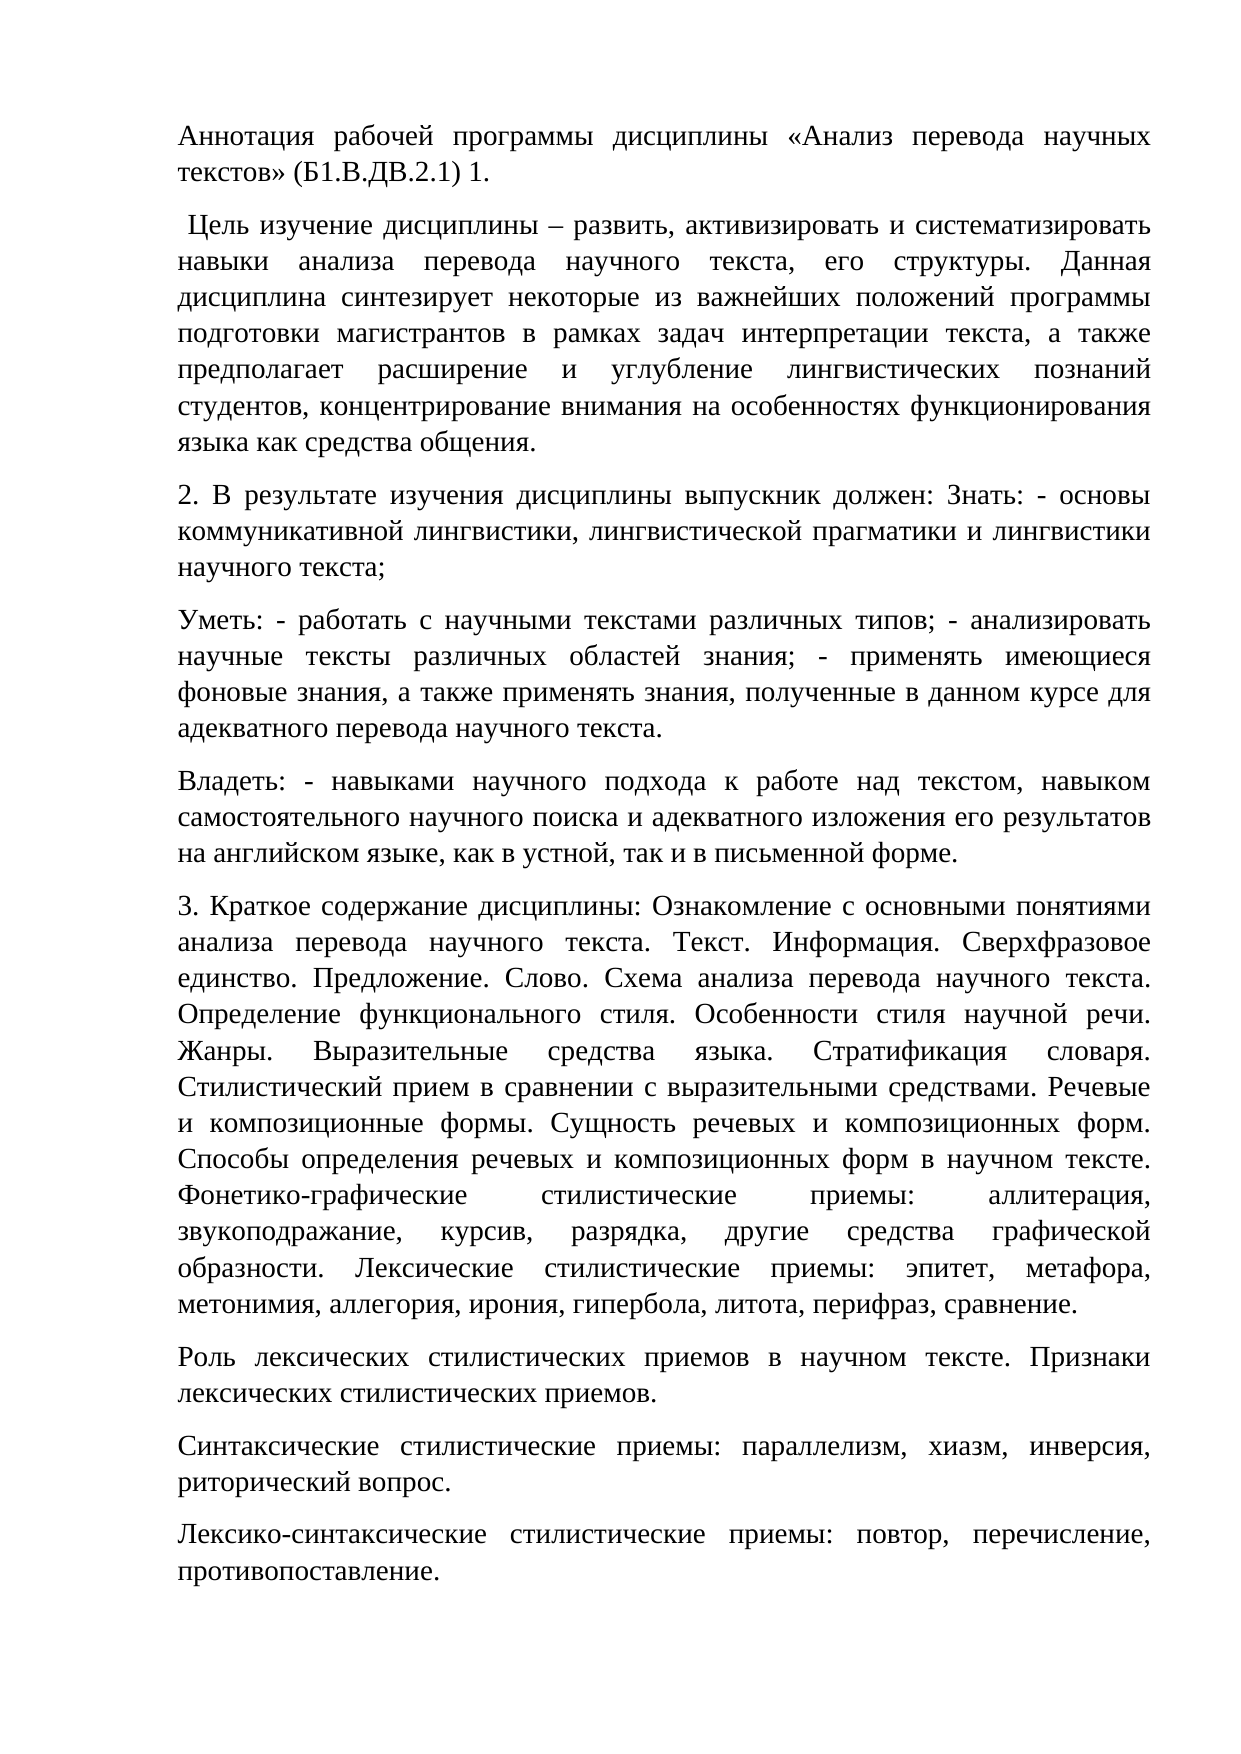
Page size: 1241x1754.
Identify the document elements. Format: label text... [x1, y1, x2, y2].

text Цель изучение дисциплины – развить, активизировать и систематизировать навыки анализа перевода научного текста, его структуры. Данная дисциплина синтезирует некоторые из важнейших положений программы подготовки магистрантов в рамках задач интерпретации текста, а также предполагает расширение и углубление лингвистических познаний студентов, концентрирование внимания на особенностях функционирования языка как средства общения. [177, 207, 1152, 457]
text 3. Краткое содержание дисциплины: Ознакомление с основными понятиями анализа перевода научного текста. Текст. Информация. Сверхфразовое единство. Предложение. Слово. Схема анализа перевода научного текста. Определение функционального стиля. Особенности стиля научной речи. Жанры. Выразительные средства языка. Стратификация словаря. Стилистический прием в сравнении с выразительными средствами. Речевые и композиционные формы. Сущность речевых и композиционных форм. Способы определения речевых и композиционных форм в научном тексте. Фонетико-графические стилистические приемы: аллитерация, звукоподражание, курсив, разрядка, другие средства графической образности. Лексические стилистические приемы: эпитет, метафора, метонимия, аллегория, ирония, гипербола, литота, перифраз, сравнение. [177, 888, 1152, 1319]
text Лексико-синтаксические стилистические приемы: повтор, перечисление, противопоставление. [177, 1517, 1152, 1586]
text Синтаксические стилистические приемы: параллелизм, хиазм, инверсия, риторический вопрос. [177, 1428, 1152, 1497]
text Уметь: - работать с научными текстами различных типов; - анализировать научные тексты различных областей знания; - применять имеющиеся фоновые знания, а также применять знания, полученные в данном курсе для адекватного перевода научного текста. [177, 602, 1152, 744]
text Аннотация рабочей программы дисциплины «Анализ перевода научных текстов» (Б1.В.ДВ.2.1) 1. [177, 118, 1152, 188]
text 2. В результате изучения дисциплины выпускник должен: Знать: - основы коммуникативной лингвистики, лингвистической прагматики и лингвистики научного текста; [177, 477, 1152, 583]
text Владеть: - навыками научного подхода к работе над текстом, навыком самостоятельного научного поиска и адекватного изложения его результатов на английском языке, как в устной, так и в письменной форме. [177, 763, 1152, 869]
text Роль лексических стилистических приемов в научном тексте. Признаки лексических стилистических приемов. [177, 1339, 1152, 1408]
